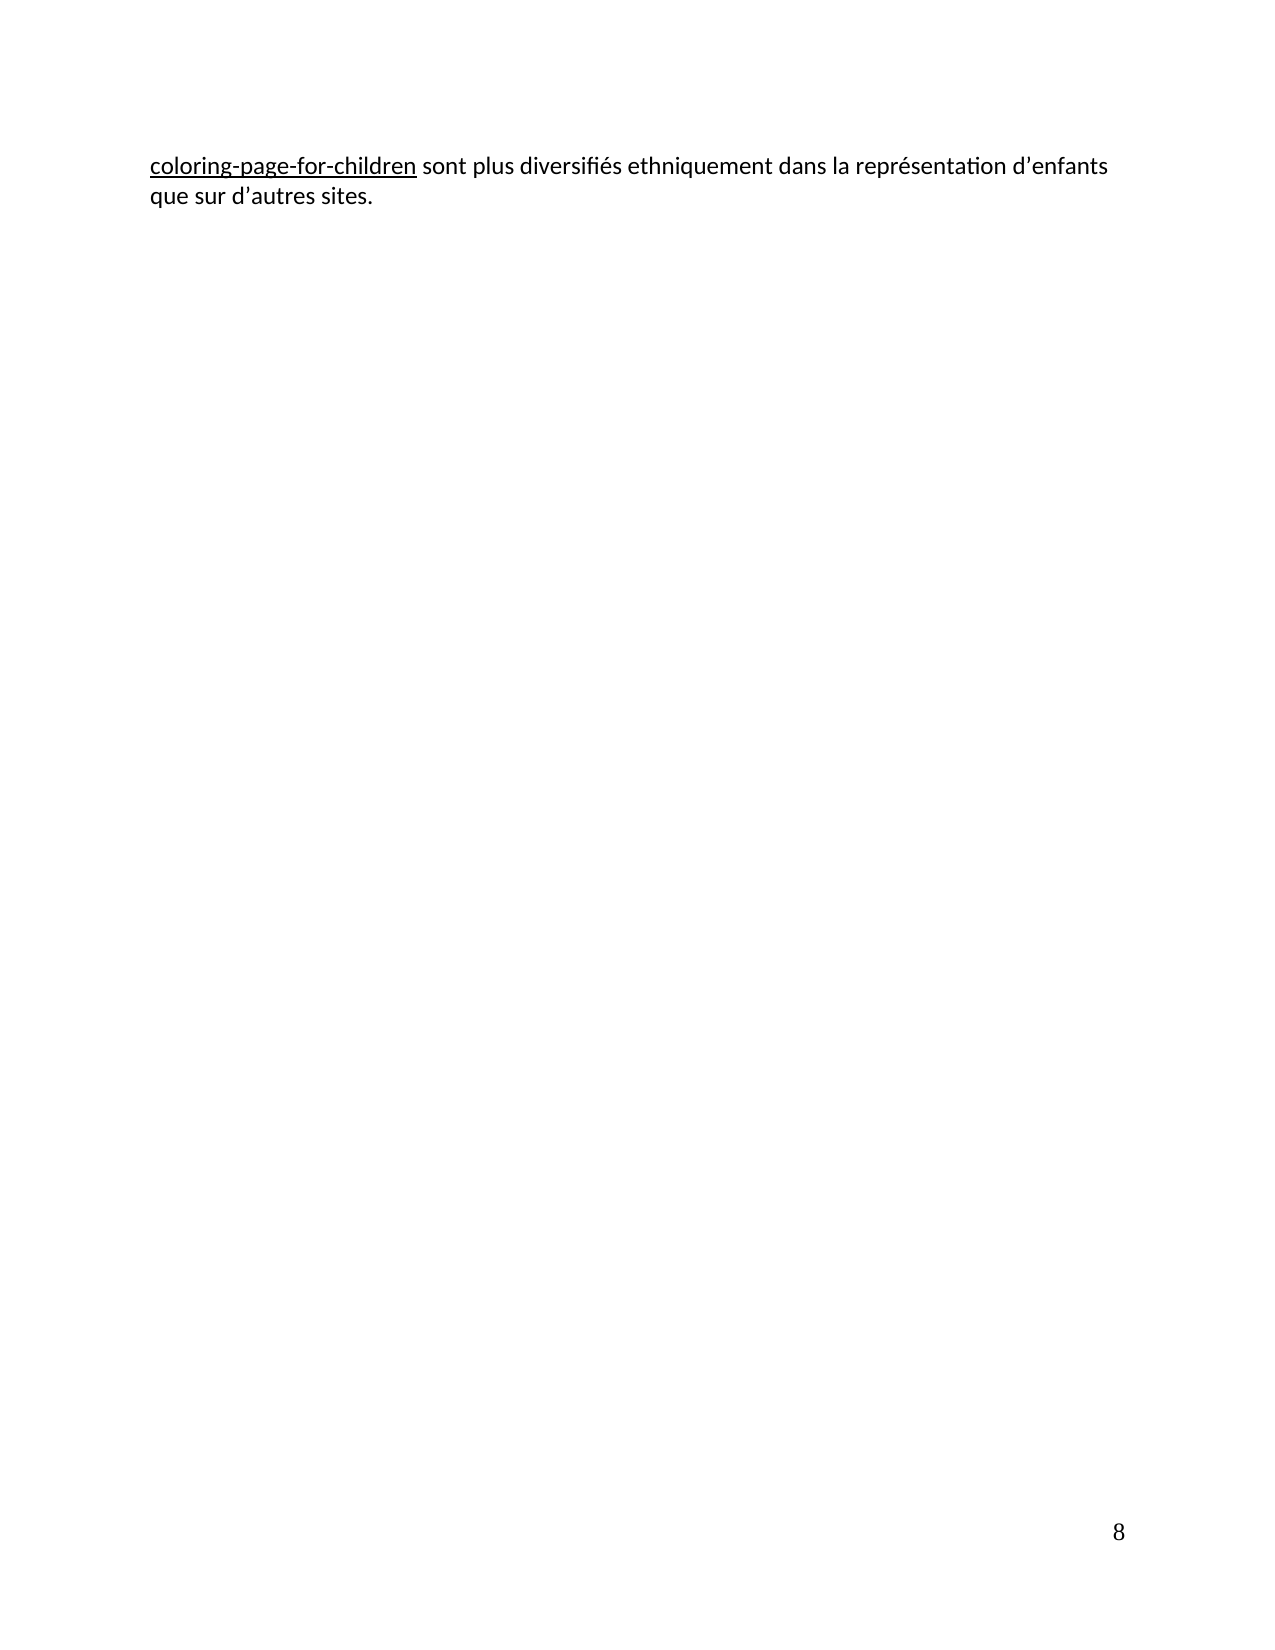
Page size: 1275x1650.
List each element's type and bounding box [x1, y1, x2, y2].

text [150, 150, 1125, 211]
